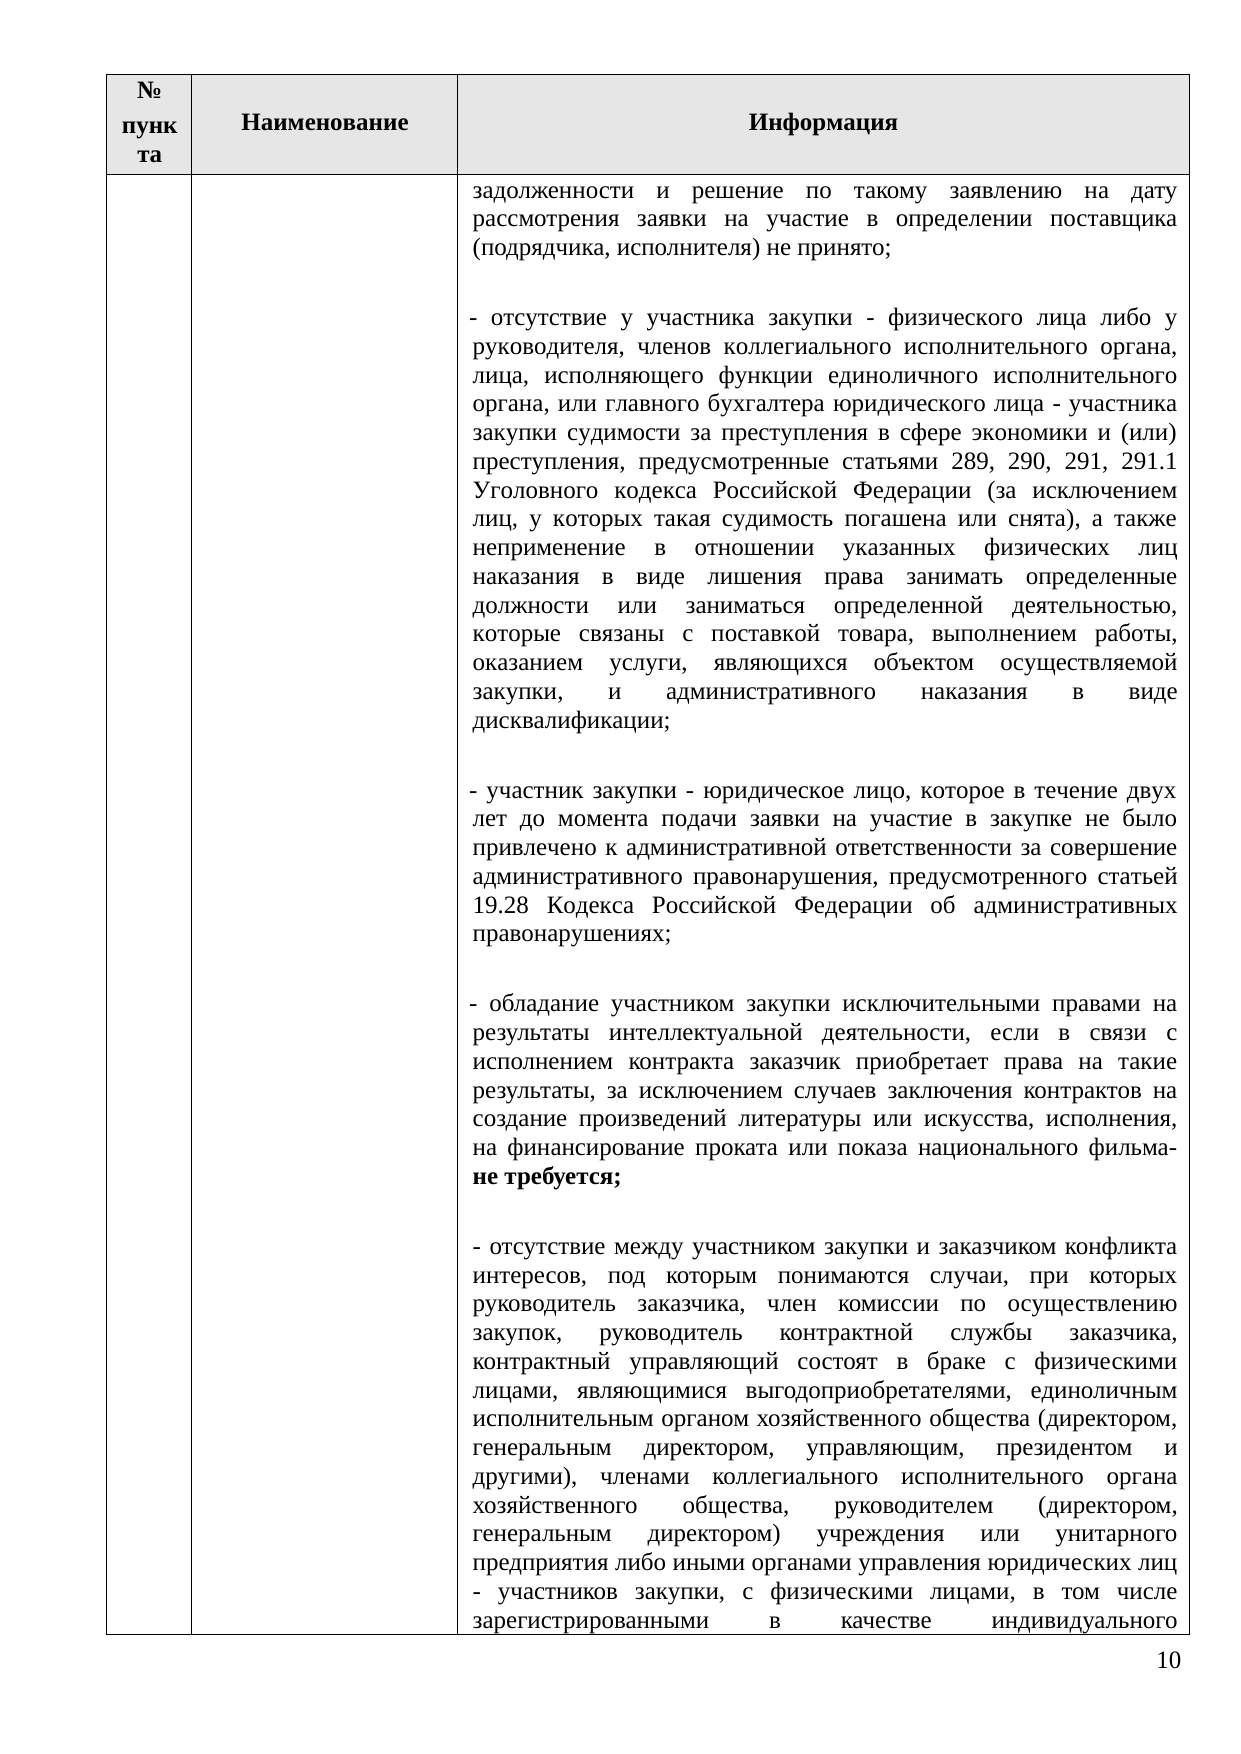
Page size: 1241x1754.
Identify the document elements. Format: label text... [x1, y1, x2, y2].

table_cell [107, 175, 191, 1633]
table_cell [192, 175, 457, 1633]
table_header Информация [458, 75, 1189, 174]
table_header № пункта [107, 75, 191, 174]
table_header Наименование [192, 75, 457, 174]
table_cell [458, 175, 1189, 1633]
